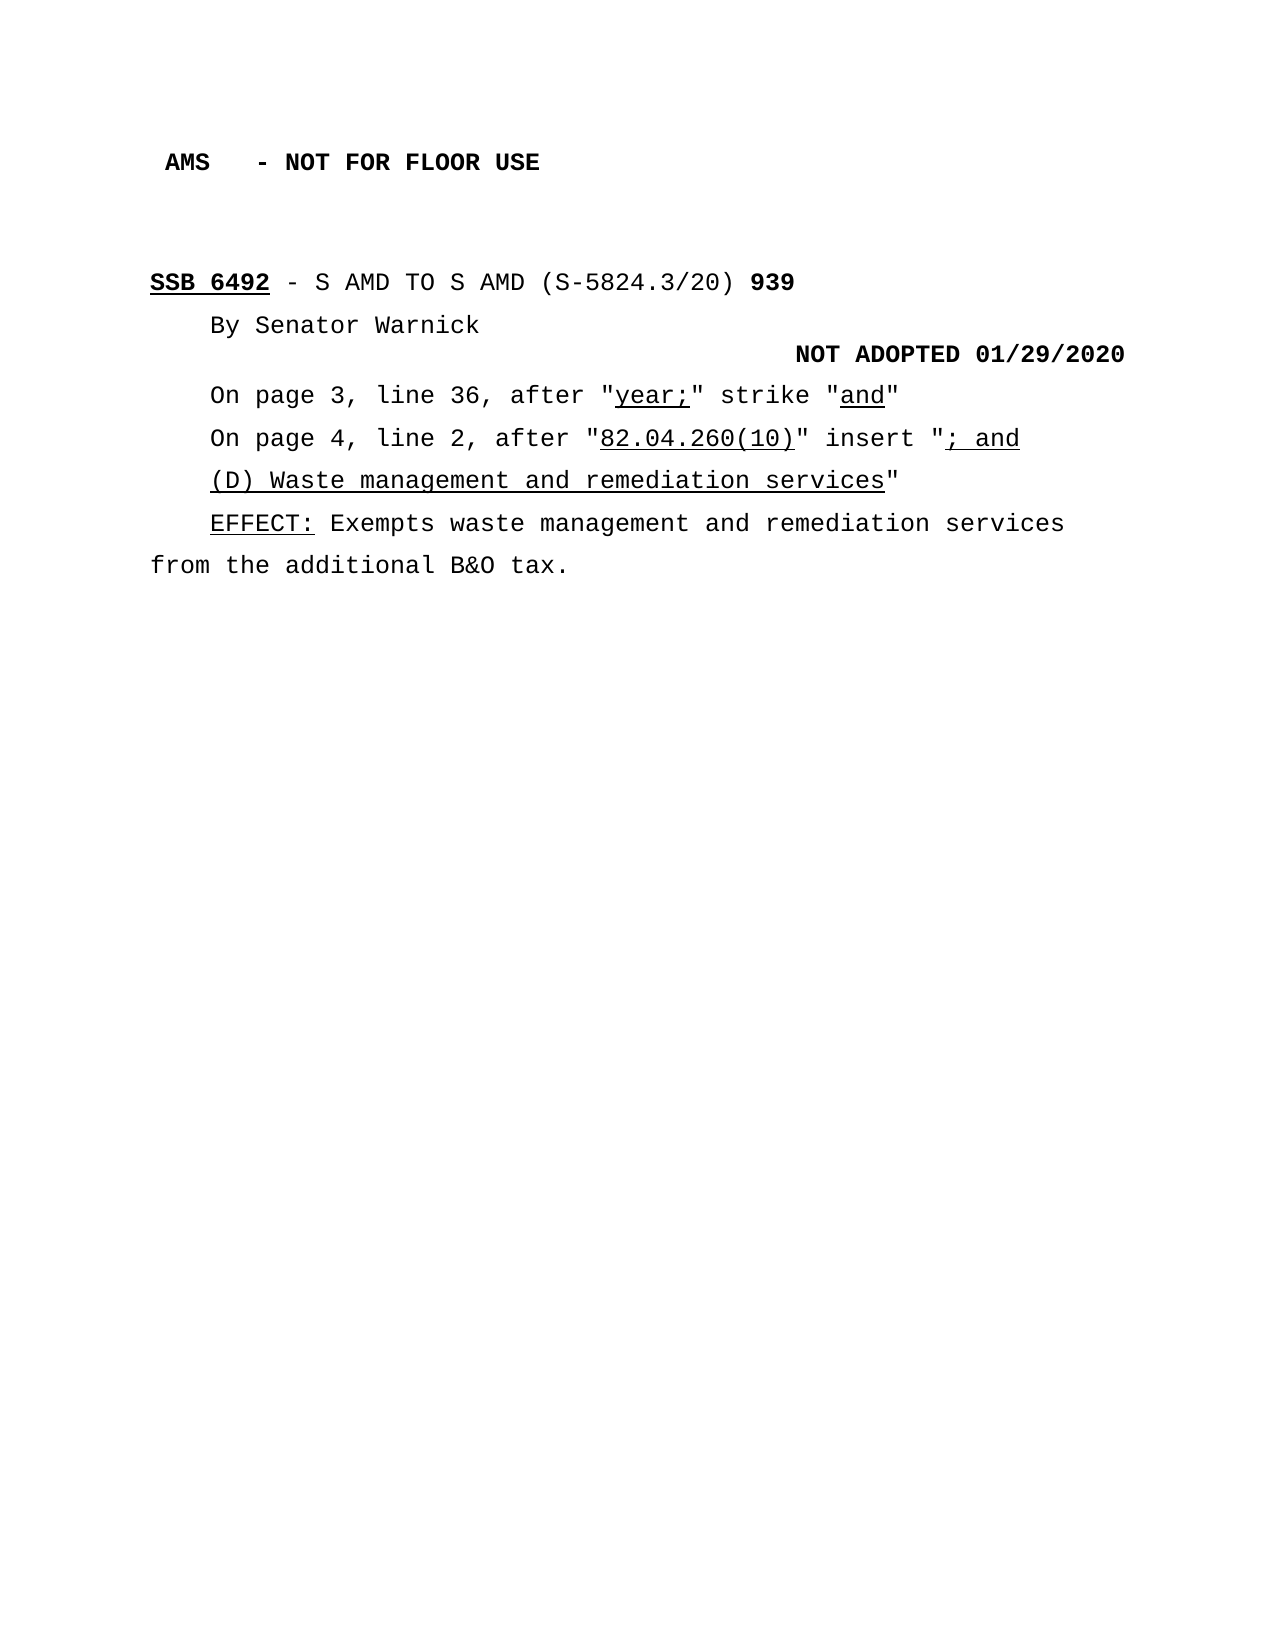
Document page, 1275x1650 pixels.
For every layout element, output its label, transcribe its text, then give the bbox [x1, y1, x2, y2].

text On page 4, line 2, after "82.04.260(10)" insert "; and [150, 412, 1125, 455]
text SSB 6492 - S AMD TO S AMD (S-5824.3/20) 939 [150, 257, 1125, 299]
text (D) Waste management and remediation services" [150, 455, 1125, 497]
text AMS - NOT FOR FLOOR USE [150, 150, 1125, 178]
text On page 3, line 36, after "year;" strike "and" [150, 370, 1125, 412]
text EFFECT: Exempts waste management and remediation services from the additional B&O tax. [150, 497, 1125, 582]
text By Senator Warnick [150, 299, 1125, 342]
text NOT ADOPTED 01/29/2020 [150, 342, 1125, 370]
